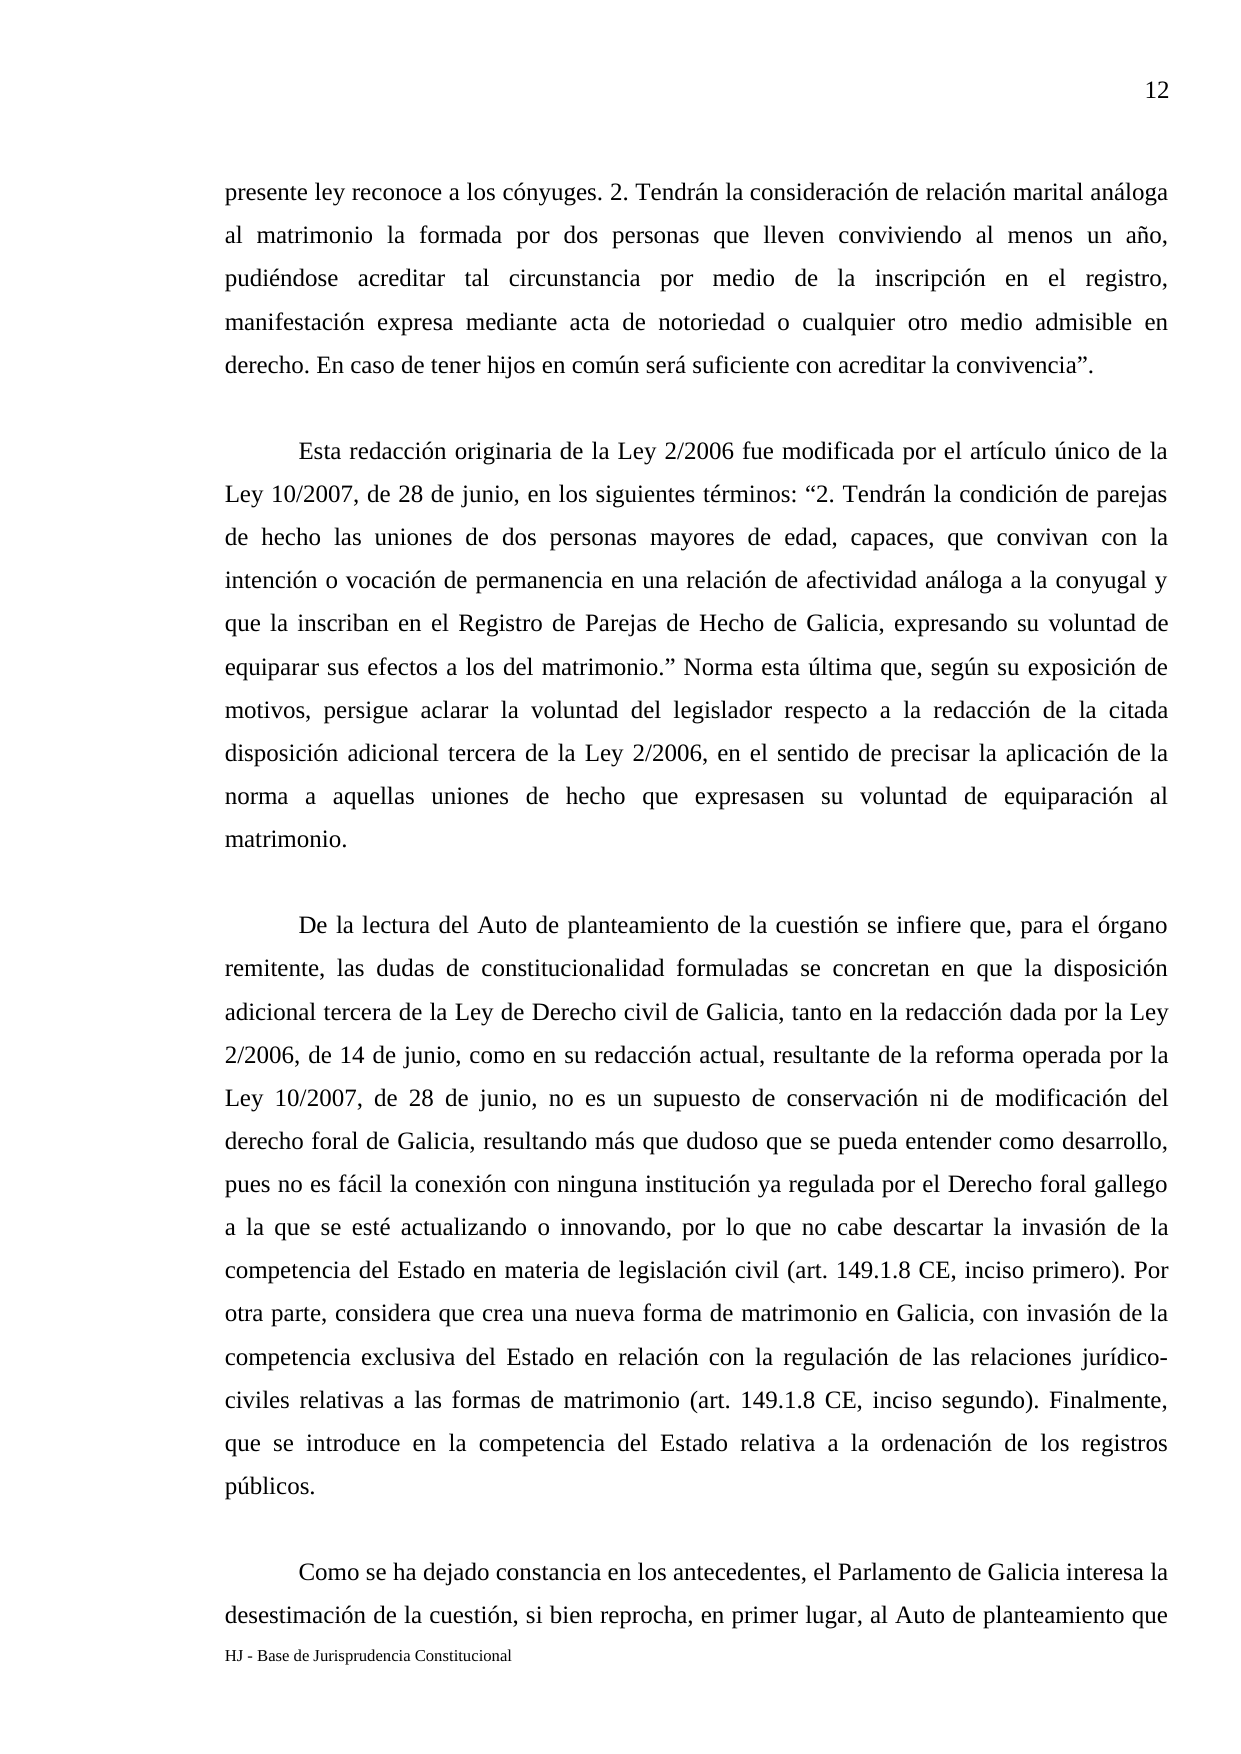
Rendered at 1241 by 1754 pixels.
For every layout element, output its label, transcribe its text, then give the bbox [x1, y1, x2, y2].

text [224, 177, 1169, 378]
text Esta redacción originaria de la Ley 2/2006 fue modificada por el artículo único de la Ley 10/2007, de 28 de junio, en los siguientes términos: “2. Tendrán la condición de parejas de hecho las uniones de dos personas mayores de edad, capaces, que convivan con la intención o vocación de permanencia en una relación de afectividad análoga a la conyugal y que la inscriban en el Registro de Parejas de Hecho de Galicia, expresando su voluntad de equiparar sus efectos a los del matrimonio.” Norma esta última que, según su exposición de motivos, persigue aclarar la voluntad del legislador respecto a la redacción de la citada disposición adicional tercera de la Ley 2/2006, en el sentido de precisar la aplicación de la norma a aquellas uniones de hecho que expresasen su voluntad de equiparación al matrimonio. [224, 436, 1169, 853]
text De la lectura del Auto de planteamiento de la cuestión se infiere que, para el órgano remitente, las dudas de constitucionalidad formuladas se concretan en que la disposición adicional tercera de la Ley de Derecho civil de Galicia, tanto en la redacción dada por la Ley 2/2006, de 14 de junio, como en su redacción actual, resultante de la reforma operada por la Ley 10/2007, de 28 de junio, no es un supuesto de conservación ni de modificación del derecho foral de Galicia, resultando más que dudoso que se pueda entender como desarrollo, pues no es fácil la conexión con ninguna institución ya regulada por el Derecho foral gallego a la que se esté actualizando o innovando, por lo que no cabe descartar la invasión de la competencia del Estado en materia de legislación civil (art. 149.1.8 CE, inciso primero). Por otra parte, considera que crea una nueva forma de matrimonio en Galicia, con invasión de la competencia exclusiva del Estado en relación con la regulación de las relaciones jurídico-civiles relativas a las formas de matrimonio (art. 149.1.8 CE, inciso segundo). Finalmente, que se introduce en la competencia del Estado relativa a la ordenación de los registros públicos. [224, 910, 1169, 1500]
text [224, 1557, 1169, 1629]
